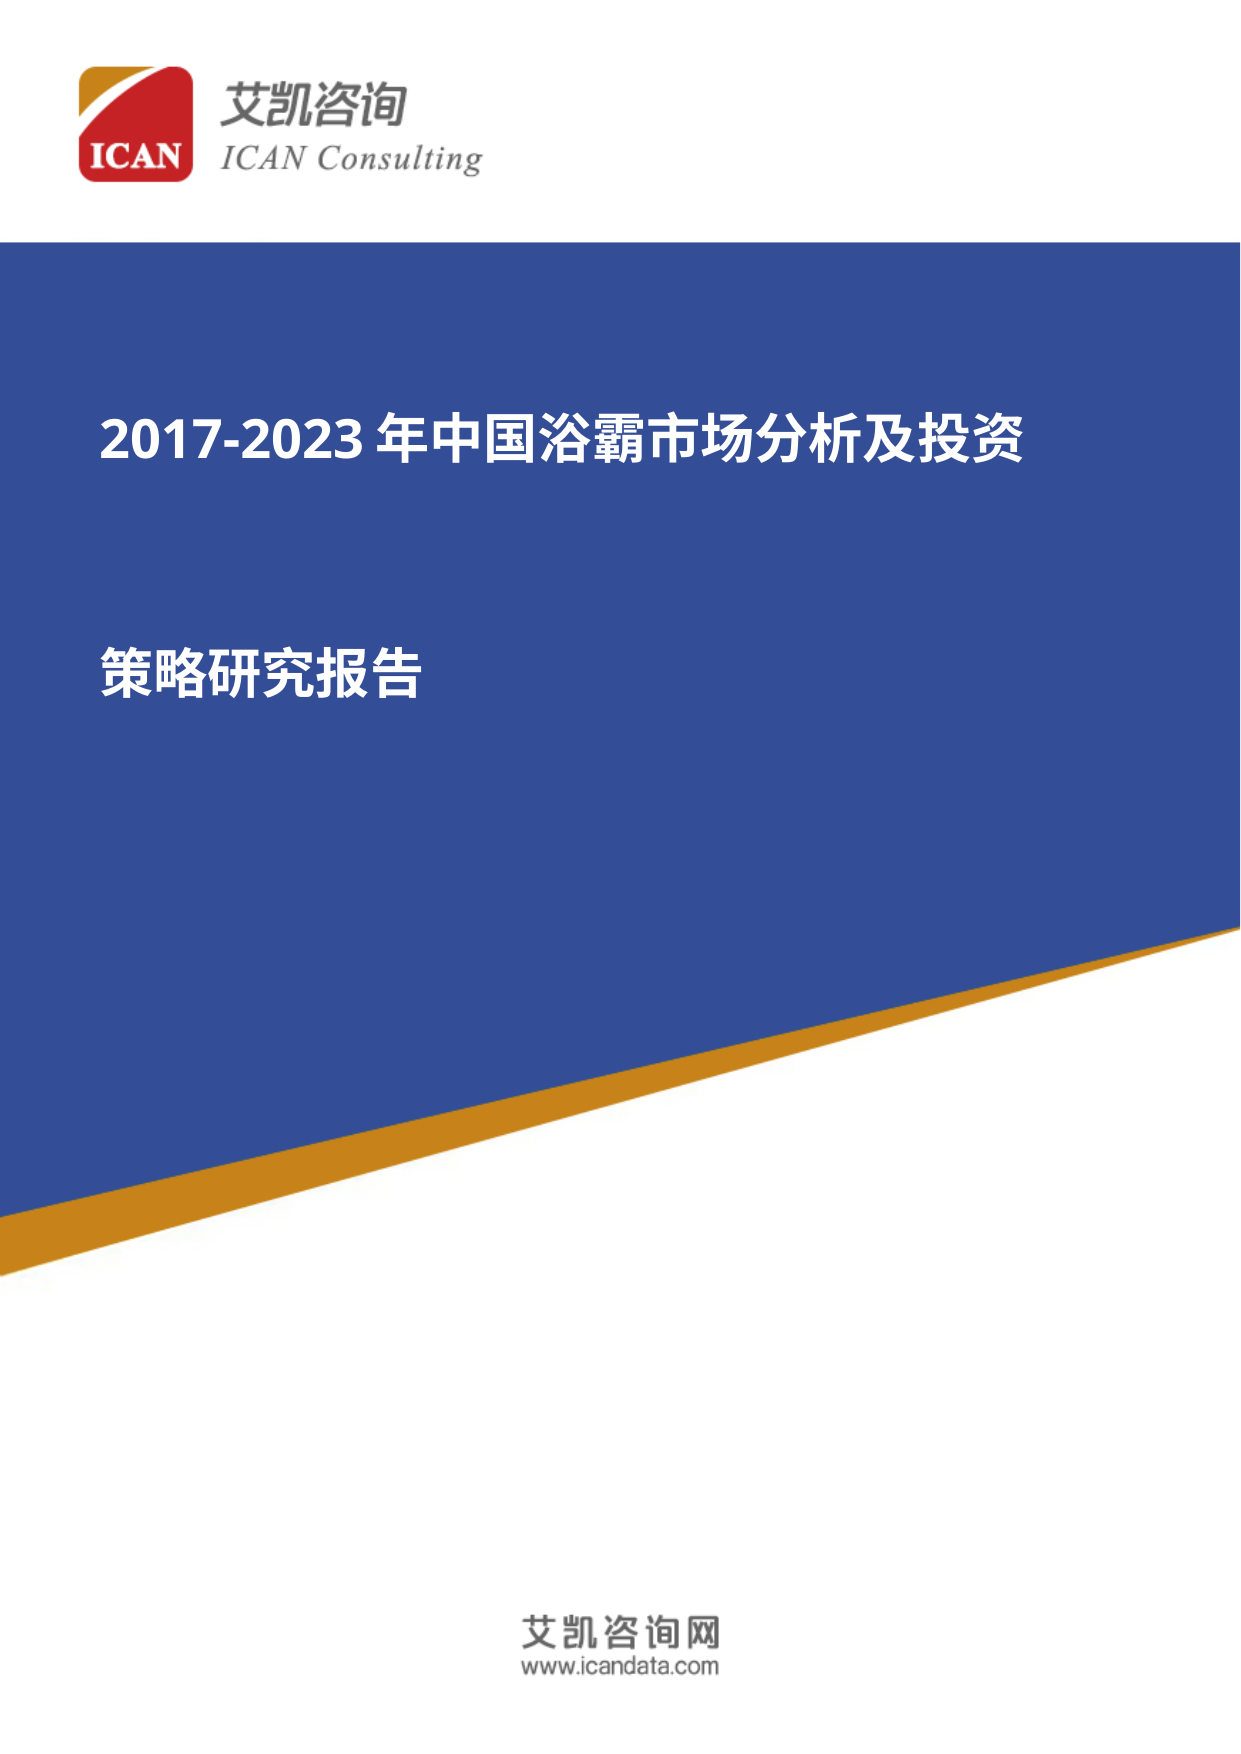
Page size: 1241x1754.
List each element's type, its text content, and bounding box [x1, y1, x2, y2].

subtitle 2017-2023年中国浴霸市场分析及投资策略研究报告 [99, 386, 1053, 718]
picture [0, 5, 1241, 1754]
